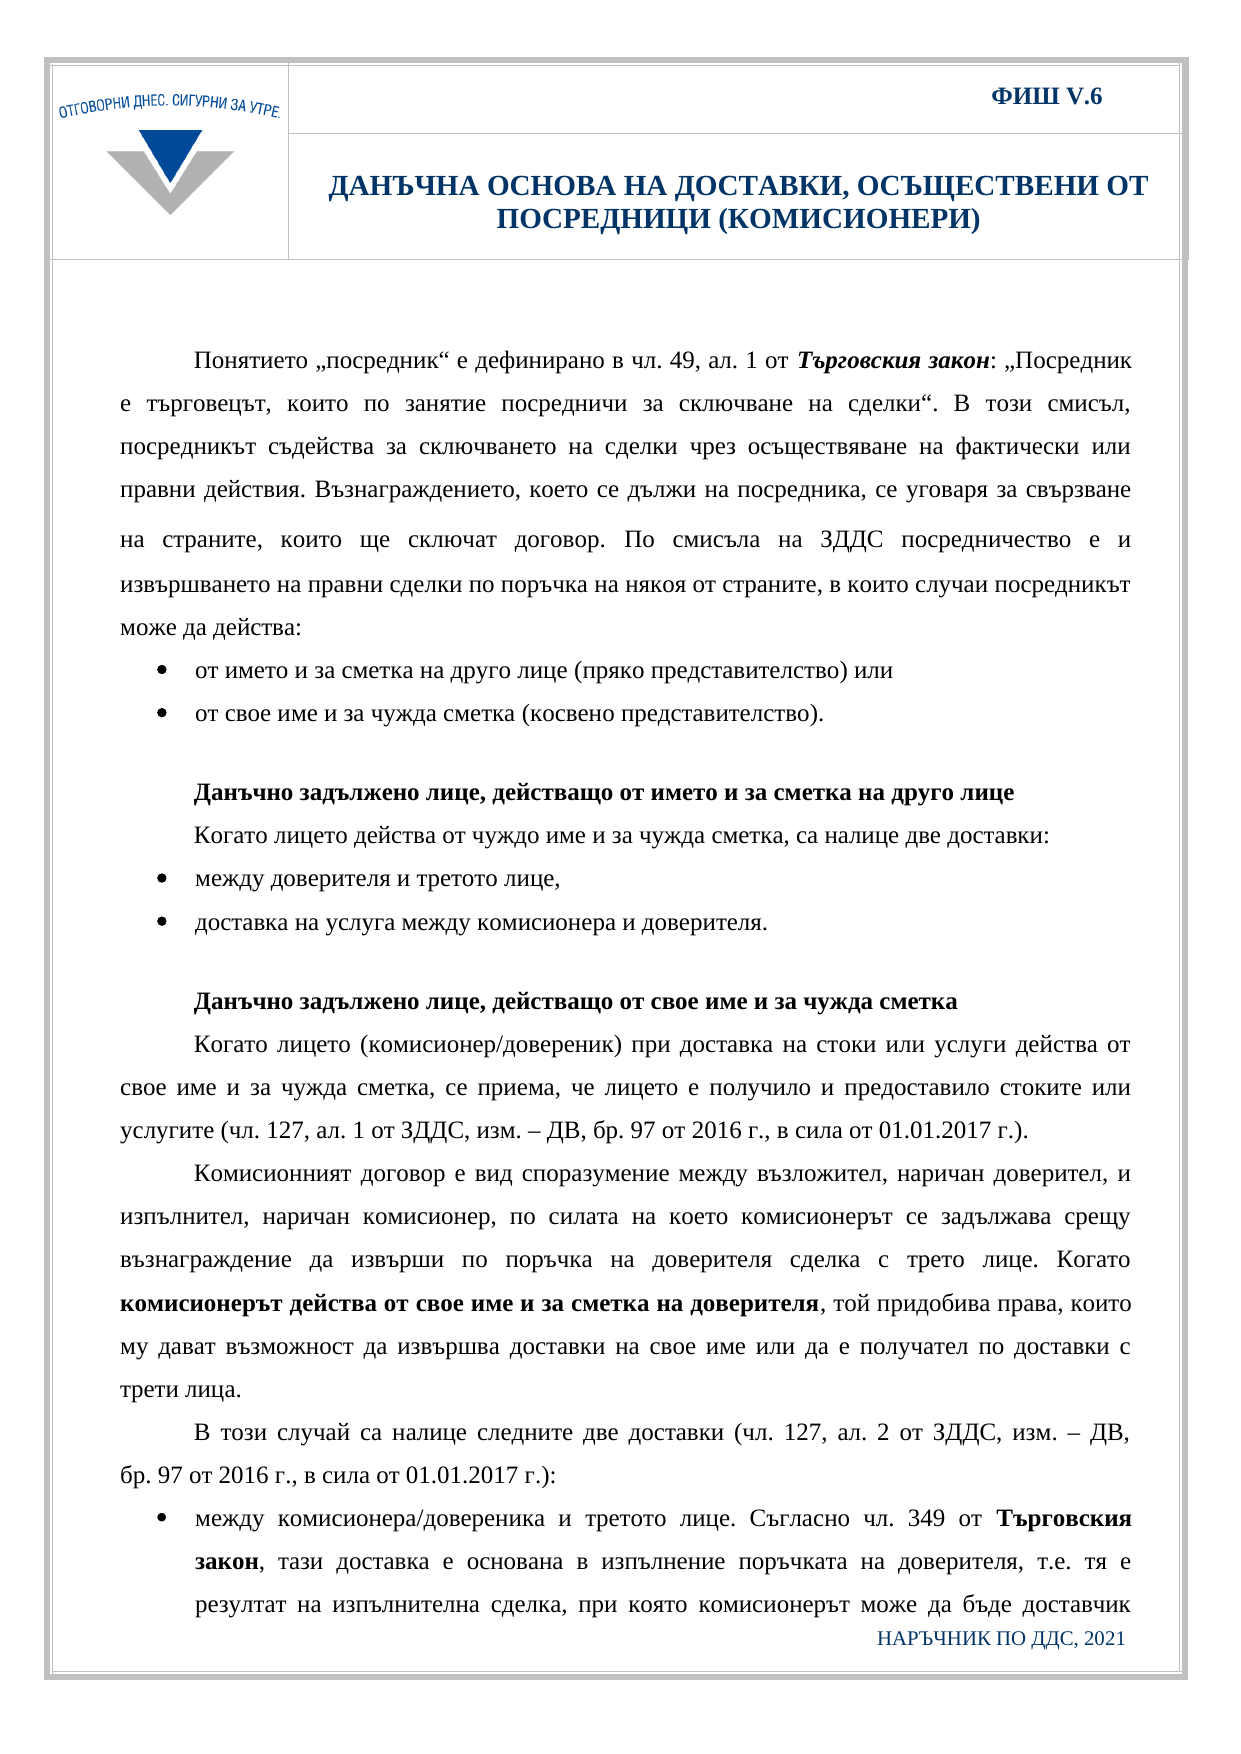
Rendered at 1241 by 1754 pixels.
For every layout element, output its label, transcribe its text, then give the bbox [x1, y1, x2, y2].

list от името и за сметка на друго лице (пряко представителство) или [157, 655, 1132, 684]
list доставка на услуга между комисионера и доверителя. [157, 907, 1132, 935]
list от свое име и за чужда сметка (косвено представителство). [157, 698, 1132, 727]
text Данъчно задължено лице, действащо от свое име и за чужда сметка [120, 986, 1132, 1014]
text Когато лицето (комисионер/довереник) при доставка на стоки или услуги действа от свое име и за чужда сметка, се приема, че лицето е получило и предоставило стоките или услугите (чл. 127, ал. 1 от ЗДДС, изм. – ДВ, бр. 97 от 2016 г., в сила от 01.01.2017 г.). [120, 1029, 1132, 1144]
text В този случай са налице следните две доставки (чл. 127, ал. 2 от ЗДДС, изм. – ДВ, бр. 97 от 2016 г., в сила от 01.01.2017 г.): [120, 1417, 1132, 1489]
picture [59, 94, 280, 215]
text Данъчно задължено лице, действащо от името и за сметка на друго лице [120, 777, 1132, 806]
text Когато лицето действа от чуждо име и за чужда сметка, са налице две доставки: [120, 820, 1132, 849]
list между доверителя и третото лице, [157, 863, 1132, 892]
text Комисионният договор е вид споразумение между възложител, наричан доверител, и изпълнител, наричан комисионер, по силата на което комисионерът се задължава срещу възнаграждение да извърши по поръчка на доверителя сделка с трето лице. Когато комисионерът действа от свое име и за сметка на доверителя, той придобива права, които му дават възможност да извършва доставки на свое име или да е получател по доставки с трети лица. [120, 1158, 1132, 1403]
text Понятието „посредник“ е дефинирано в чл. 49, ал. 1 от Търговския закон: „Посредник е търговецът, които по занятие посредничи за сключване на сделки“. В този смисъл, посредникът съдейства за сключването на сделки чрез осъществяване на фактически или правни действия. Възнаграждението, което се дължи на посредника, се уговаря за свързване на страните, които ще сключат договор. По смисъла на ЗДДС посредничество е и извършването на правни сделки по поръчка на някоя от страните, в които случаи посредникът може да действа: [120, 345, 1132, 641]
